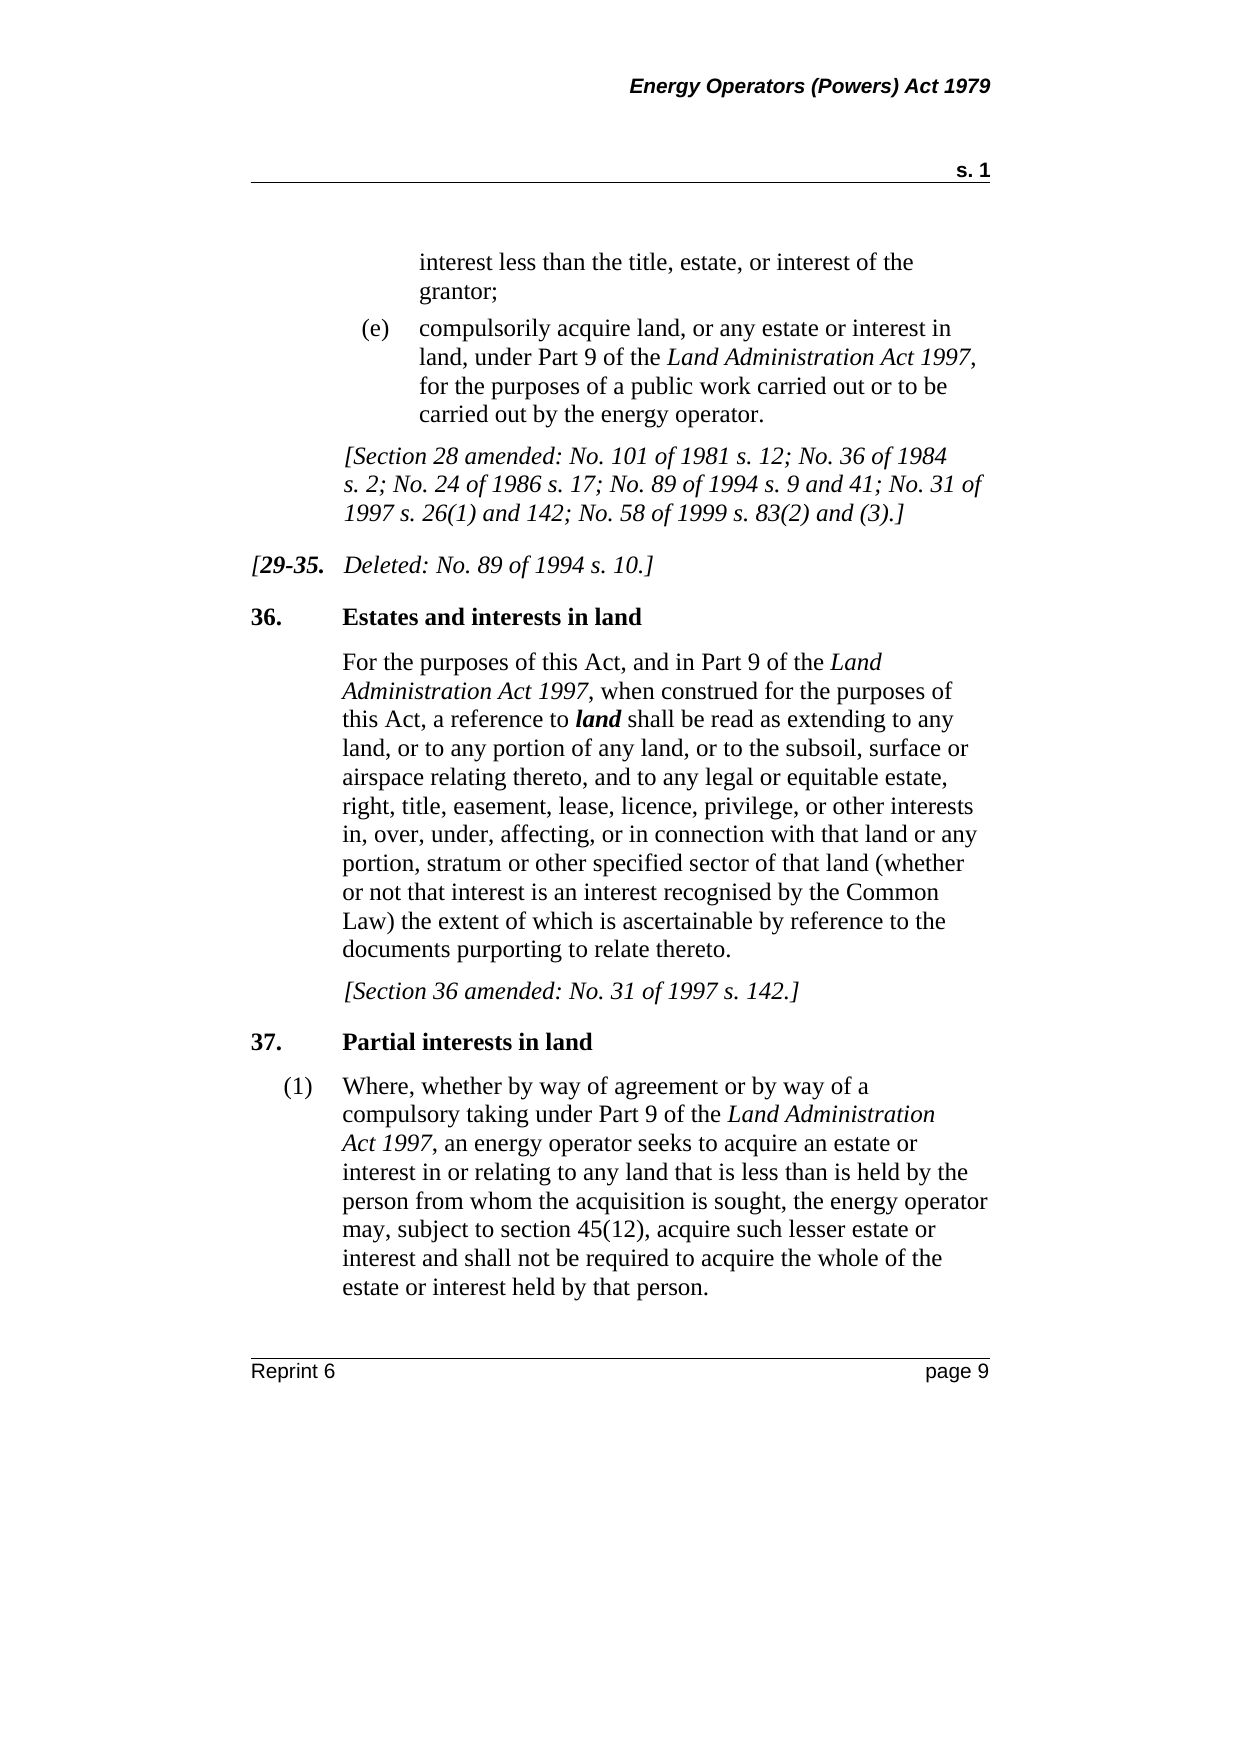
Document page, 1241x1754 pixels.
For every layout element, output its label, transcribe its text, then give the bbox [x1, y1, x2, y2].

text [251, 247, 990, 305]
subtitle 36. Estates and interests in land [251, 602, 990, 630]
text [Section 28 amended: No. 101 of 1981 s. 12; No. 36 of 1984 s. 2; No. 24 of 1986 s. 17; No. 89 of 1994 s. 9 and 41; No. 31 of 1997 s. 26(1) and 142; No. 58 of 1999 s. 83(2) and (3).] [251, 441, 990, 527]
subtitle 37. Partial interests in land [251, 1027, 990, 1056]
text For the purposes of this Act, and in Part 9 of the Land Administration Act 1997, when construed for the purposes of this Act, a reference to land shall be read as extending to any land, or to any portion of any land, or to the subsoil, surface or airspace relating thereto, and to any legal or equitable estate, right, title, easement, lease, licence, privilege, or other interests in, over, under, affecting, or in connection with that land or any portion, stratum or other specified sector of that land (whether or not that interest is an interest recognised by the Common Law) the extent of which is ascertainable by reference to the documents purporting to relate thereto. [251, 647, 990, 963]
text [Section 36 amended: No. 31 of 1997 s. 142.] [251, 976, 990, 1004]
text (1) Where, whether by way of agreement or by way of a compulsory taking under Part 9 of the Land Administration Act 1997, an energy operator seeks to acquire an estate or interest in or relating to any land that is less than is held by the person from whom the acquisition is sought, the energy operator may, subject to section 45(12), acquire such lesser estate or interest and shall not be required to acquire the whole of the estate or interest held by that person. [251, 1071, 990, 1301]
text [29-35. Deleted: No. 89 of 1994 s. 10.] [251, 550, 990, 579]
text (e) compulsorily acquire land, or any estate or interest in land, under Part 9 of the Land Administration Act 1997, for the purposes of a public work carried out or to be carried out by the energy operator. [251, 313, 990, 428]
